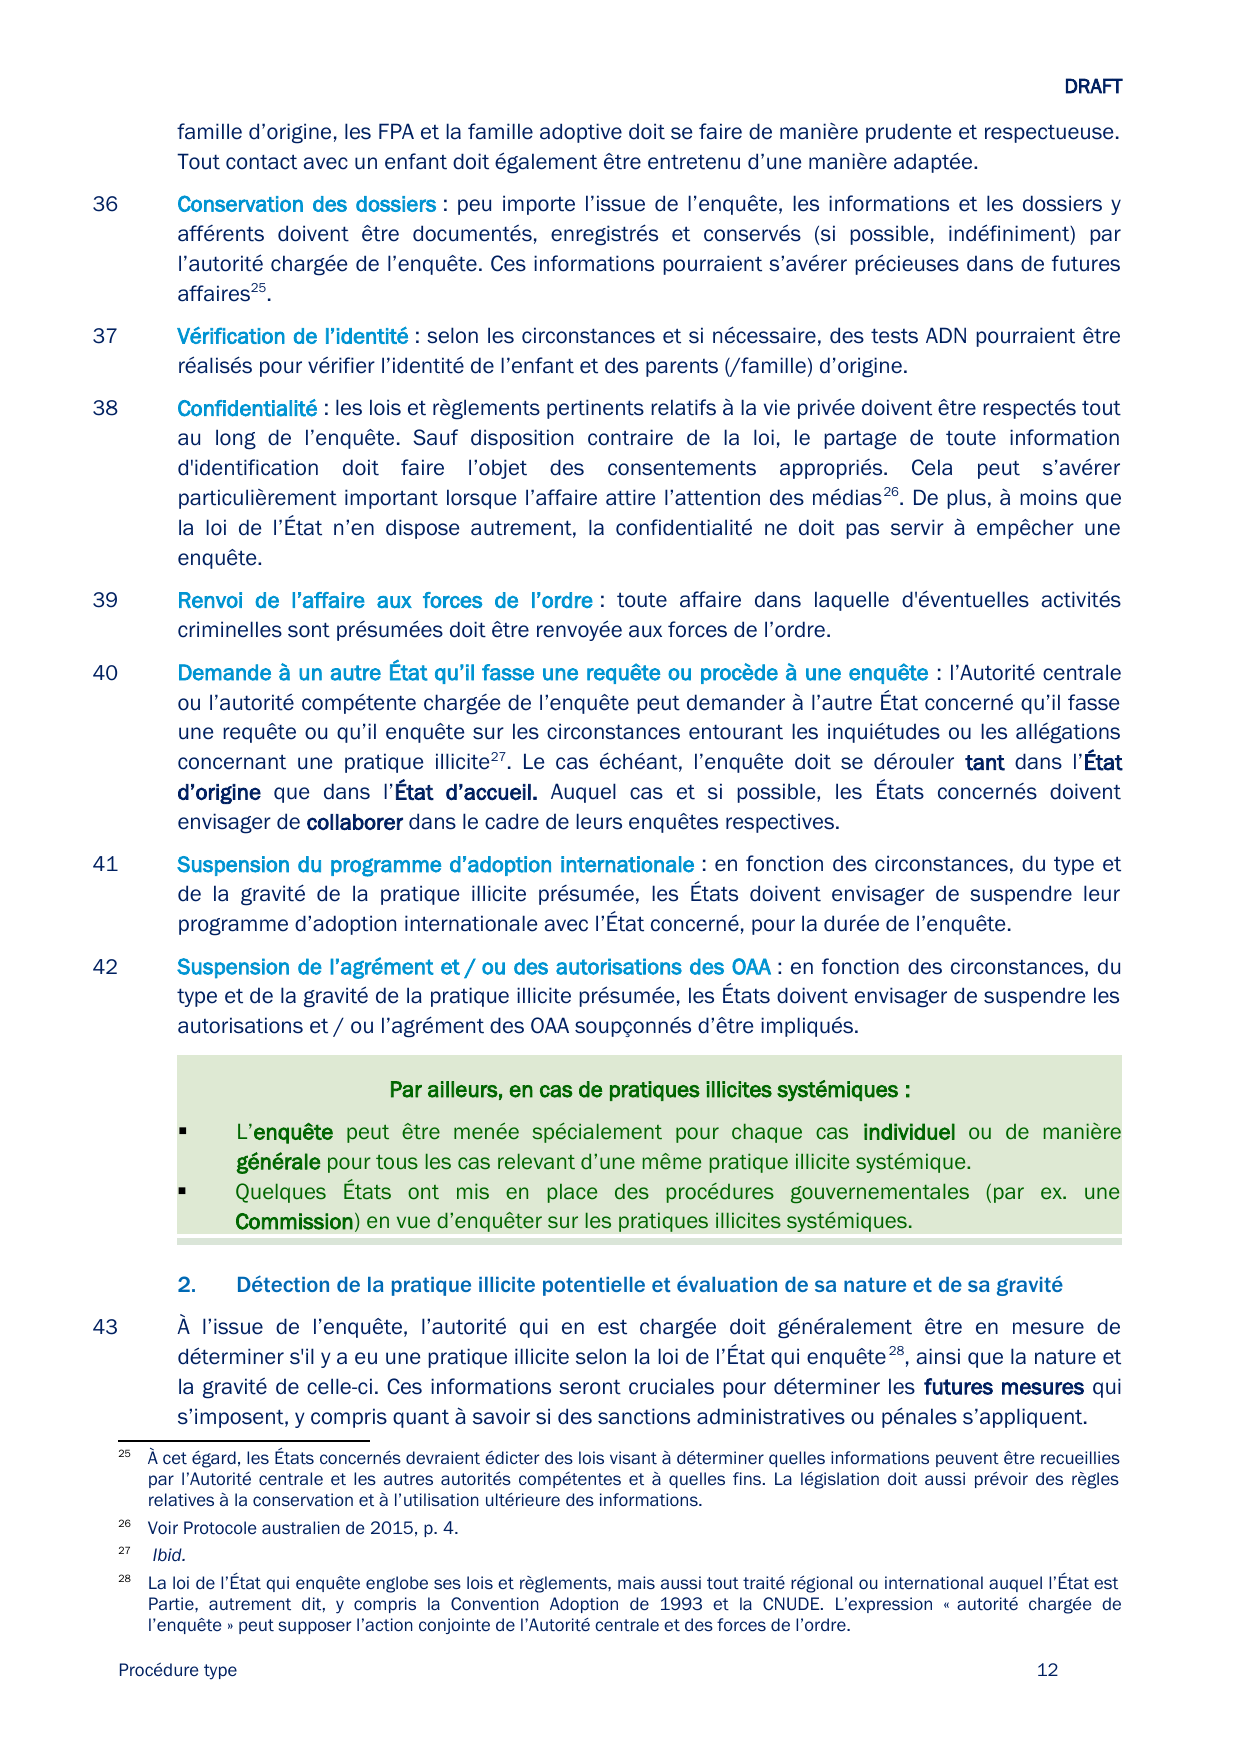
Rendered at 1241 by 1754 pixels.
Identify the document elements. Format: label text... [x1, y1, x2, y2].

text Conservation des dossiers : peu importe l’issue de l’enquête, les informations et les dossiers y afférents doivent être documentés, enregistrés et conservés (si possible, indéfiniment) par l’autorité chargée de l’enquête. Ces informations pourraient s’avérer précieuses dans de futures affaires. [118, 190, 1122, 306]
list L’enquête peut être menée spécialement pour chaque cas individuel ou de manière générale pour tous les cas relevant d’une même pratique illicite systémique. [177, 1118, 1122, 1174]
text Confidentialité : les lois et règlements pertinents relatifs à la vie privée doivent être respectés tout au long de l’enquête. Sauf disposition contraire de la loi, le partage de toute information d'identification doit faire l’objet des consentements appropriés. Cela peut s’avérer particulièrement important lorsque l’affaire attire l’attention des médias. De plus, à moins que la loi de l’État n’en dispose autrement, la confidentialité ne doit pas servir à empêcher une enquête. [118, 395, 1122, 570]
text Vérification de l’identité : selon les circonstances et si nécessaire, des tests ADN pourraient être réalisés pour vérifier l’identité de l’enfant et des parents (/famille) d’origine. [118, 322, 1122, 378]
list Quelques États ont mis en place des procédures gouvernementales (par ex. une Commission) en vue d’enquêter sur les pratiques illicites systémiques. [177, 1178, 1122, 1234]
list Demande à un autre État qu’il fasse une requête ou procède à une enquête : l’Autorité centrale ou l’autorité compétente chargée de l’enquête peut demander à l’autre État concerné qu’il fasse une requête ou qu’il enquête sur les circonstances entourant les inquiétudes ou les allégations concernant une pratique illicite. Le cas échéant, l’enquête doit se dérouler tant dans l’État d’origine que dans l’État d’accueil. Auquel cas et si possible, les États concernés doivent envisager de collaborer dans le cadre de leurs enquêtes respectives. [118, 659, 1122, 834]
subtitle Détection de la pratique illicite potentielle et évaluation de sa nature et de sa gravité [177, 1271, 1122, 1297]
text Suspension de l’agrément et / ou des autorisations des OAA : en fonction des circonstances, du type et de la gravité de la pratique illicite présumée, les États doivent envisager de suspendre les autorisations et / ou l’agrément des OAA soupçonnés d’être impliqués. [118, 953, 1122, 1039]
text À l’issue de l’enquête, l’autorité qui en est chargée doit généralement être en mesure de déterminer s'il y a eu une pratique illicite selon la loi de l’État qui enquête, ainsi que la nature et la gravité de celle-ci. Ces informations seront cruciales pour déterminer les futures mesures qui s’imposent, y compris quant à savoir si des sanctions administratives ou pénales s’appliquent. [118, 1313, 1122, 1429]
text Renvoi de l’affaire aux forces de l’ordre : toute affaire dans laquelle d'éventuelles activités criminelles sont présumées doit être renvoyée aux forces de l’ordre. [118, 587, 1122, 643]
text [118, 118, 1122, 174]
text Suspension du programme d’adoption internationale : en fonction des circonstances, du type et de la gravité de la pratique illicite présumée, les États doivent envisager de suspendre leur programme d’adoption internationale avec l’État concerné, pour la durée de l’enquête. [118, 851, 1122, 937]
list Par ailleurs, en cas de pratiques illicites systémiques : [177, 1076, 1122, 1102]
